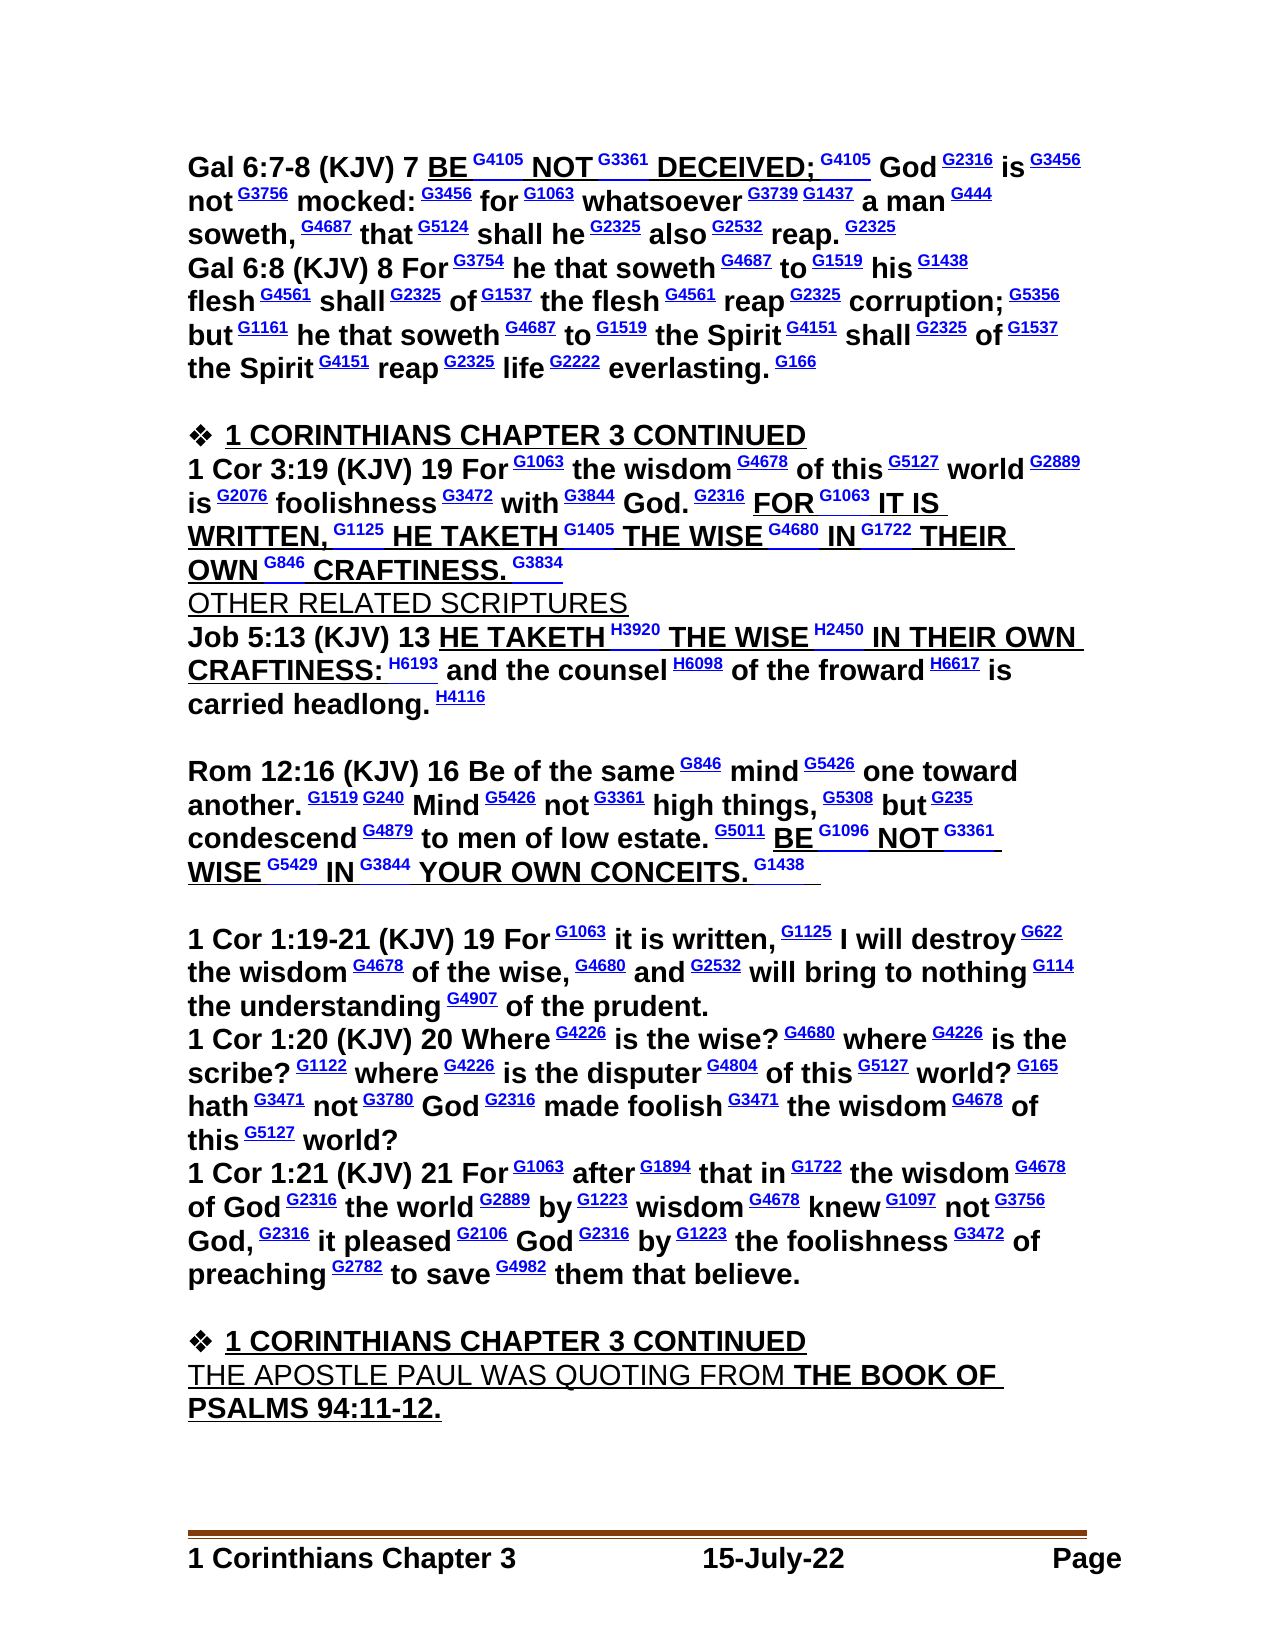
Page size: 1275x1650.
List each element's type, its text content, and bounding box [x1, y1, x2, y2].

list 1 CORINTHIANS CHAPTER 3 CONTINUED [187, 1324, 1087, 1358]
text Gal 6:7-8 (KJV) 7 BE G4105 NOT G3361 DECEIVED; G4105 God G2316 is G3456 not G3756 mocked: G3456 for G1063 whatsoever G3739 G1437 a man G444 soweth, G4687 that G5124 shall he G2325 also G2532 reap. G2325 [187, 150, 1087, 251]
text THE APOSTLE PAUL WAS QUOTING FROM THE BOOK OF PSALMS 94:11-12. [187, 1358, 1087, 1425]
list 1 CORINTHIANS CHAPTER 3 CONTINUED [187, 418, 1087, 452]
text 1 Cor 1:21 (KJV) 21 For G1063 after G1894 that in G1722 the wisdom G4678 of God G2316 the world G2889 by G1223 wisdom G4678 knew G1097 not G3756 God, G2316 it pleased G2106 God G2316 by G1223 the foolishness G3472 of preaching G2782 to save G4982 them that believe. [187, 1156, 1087, 1291]
text Rom 12:16 (KJV) 16 Be of the same G846 mind G5426 one toward another. G1519 G240 Mind G5426 not G3361 high things, G5308 but G235 condescend G4879 to men of low estate. G5011 BE G1096 NOT G3361 WISE G5429 IN G3844 YOUR OWN CONCEITS. G1438 [187, 754, 1087, 888]
text OTHER RELATED SCRIPTURES [187, 586, 1087, 620]
text Job 5:13 (KJV) 13 HE TAKETH H3920 THE WISE H2450 IN THEIR OWN CRAFTINESS: H6193 and the counsel H6098 of the froward H6617 is carried headlong. H4116 [187, 620, 1087, 720]
text 1 Cor 3:19 (KJV) 19 For G1063 the wisdom G4678 of this G5127 world G2889 is G2076 foolishness G3472 with G3844 God. G2316 FOR G1063 IT IS WRITTEN, G1125 HE TAKETH G1405 THE WISE G4680 IN G1722 THEIR OWN G846 CRAFTINESS. G3834 [187, 452, 1087, 586]
text 1 Cor 1:20 (KJV) 20 Where G4226 is the wise? G4680 where G4226 is the scribe? G1122 where G4226 is the disputer G4804 of this G5127 world? G165 hath G3471 not G3780 God G2316 made foolish G3471 the wisdom G4678 of this G5127 world? [187, 1022, 1087, 1156]
text 1 Cor 1:19-21 (KJV) 19 For G1063 it is written, G1125 I will destroy G622 the wisdom G4678 of the wise, G4680 and G2532 will bring to nothing G114 the understanding G4907 of the prudent. [187, 922, 1087, 1022]
text Gal 6:8 (KJV) 8 For G3754 he that soweth G4687 to G1519 his G1438 flesh G4561 shall G2325 of G1537 the flesh G4561 reap G2325 corruption; G5356 but G1161 he that soweth G4687 to G1519 the Spirit G4151 shall G2325 of G1537 the Spirit G4151 reap G2325 life G2222 everlasting. G166 [187, 251, 1087, 385]
